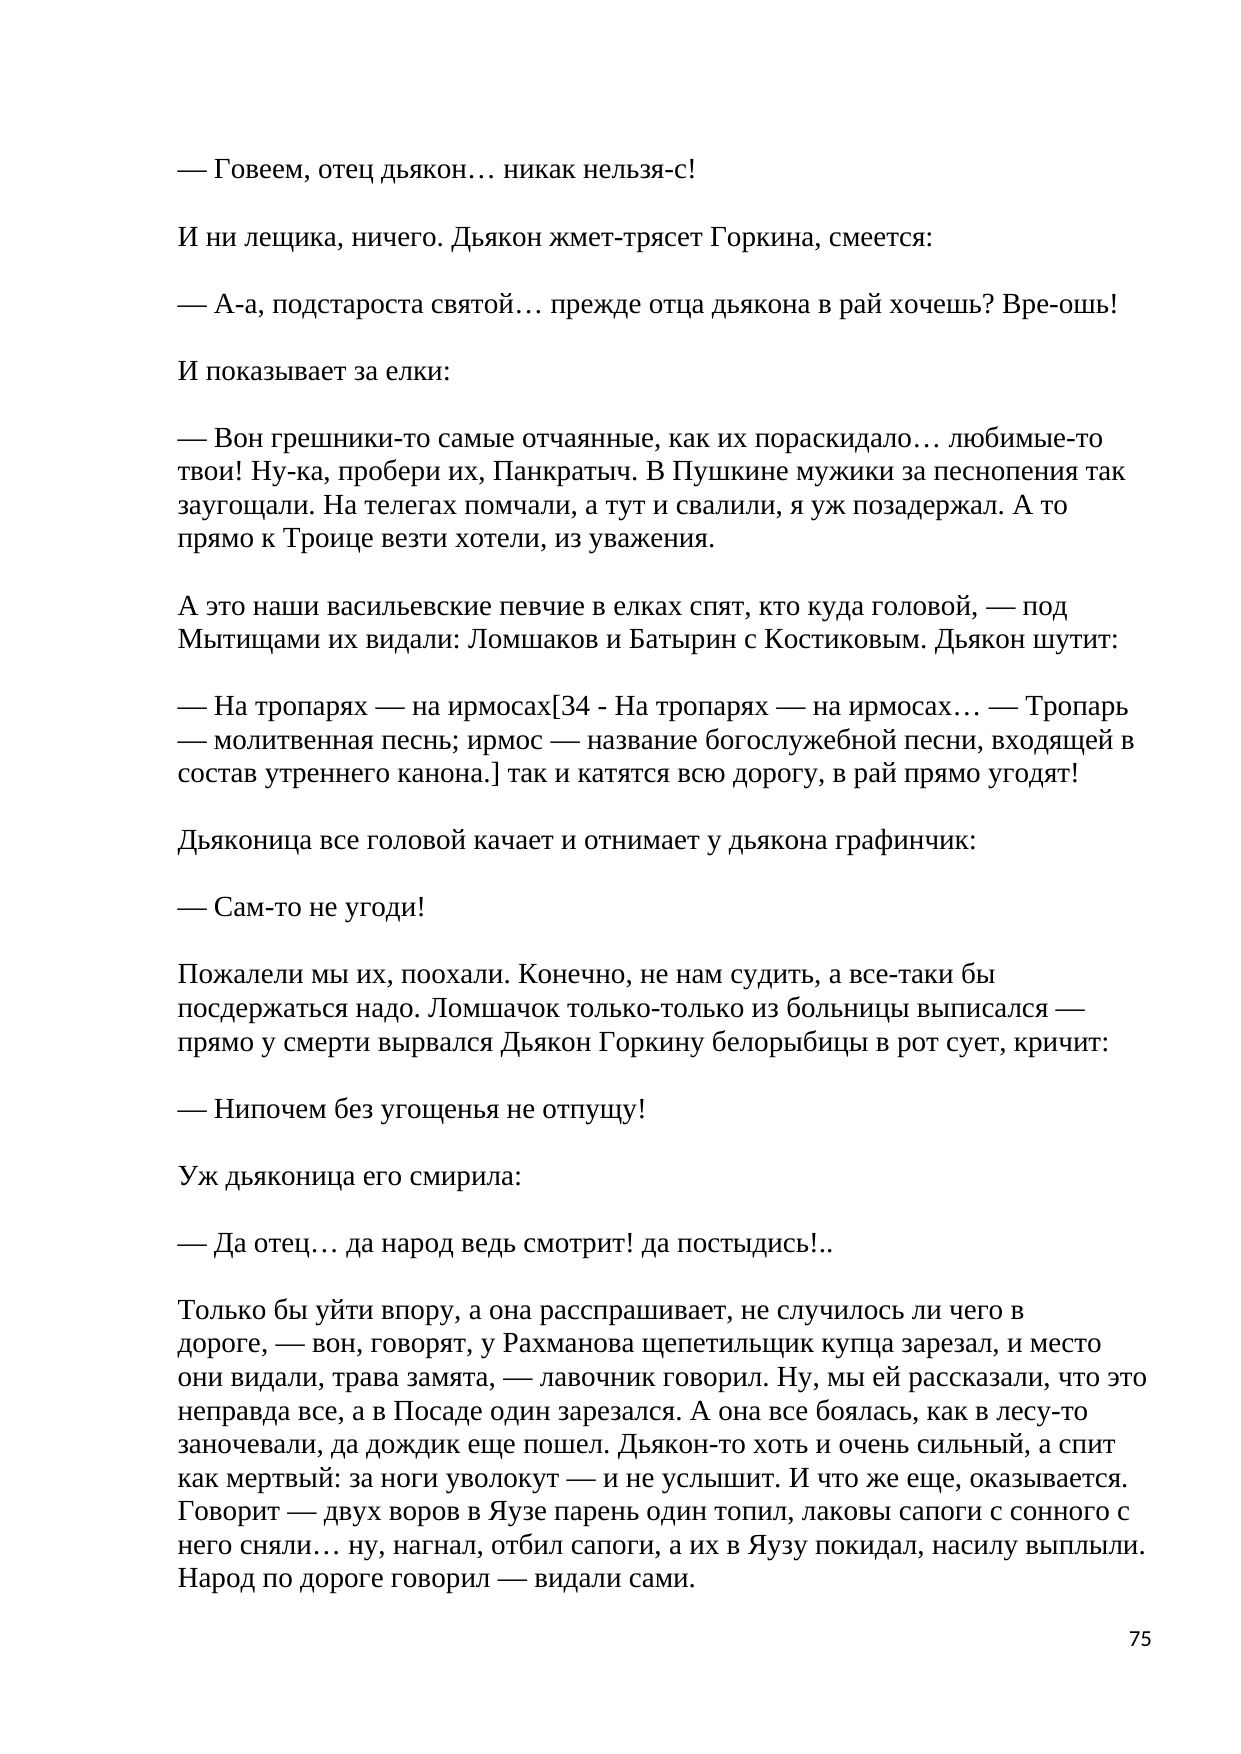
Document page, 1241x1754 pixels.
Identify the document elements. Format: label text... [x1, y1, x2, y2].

text — На тропарях — на ирмосах[34 - На тропарях — на ирмосах… — Тропарь — молитвенная песнь; ирмос — название богослужебной песни, входящей в состав утреннего канона.] так и катятся всю дорогу, в рай прямо угодят! [177, 688, 1152, 789]
text Пожалели мы их, поохали. Конечно, не нам судить, а все-таки бы посдержаться надо. Ломшачок только-только из больницы выписался — прямо у смерти вырвался Дьякон Горкину белорыбицы в рот сует, кричит: [177, 957, 1152, 1057]
text А это наши васильевские певчие в елках спят, кто куда головой, — под Мытищами их видали: Ломшаков и Батырин с Костиковым. Дьякон шутит: [177, 588, 1152, 655]
text И ни лещика, ничего. Дьякон жмет-трясет Горкина, смеется: [177, 219, 1152, 252]
text И показывает за елки: [177, 353, 1152, 386]
text Только бы уйти впору, а она расспрашивает, не случилось ли чего в дороге, — вон, говорят, у Рахманова щепетильщик купца зарезал, и место они видали, трава замята, — лавочник говорил. Ну, мы ей рассказали, что это неправда все, а в Посаде один зарезался. А она все боялась, как в лесу-то заночевали, да дождик еще пошел. Дьякон-то хоть и очень сильный, а спит как мертвый: за ноги уволокут — и не услышит. И что же еще, оказывается. Говорит — двух воров в Яузе парень один топил, лаковы сапоги с сонного с него сняли… ну, нагнал, отбил сапоги, а их в Яузу покидал, насилу выплыли. Народ по дороге говорил — видали сами. [177, 1292, 1152, 1594]
text Дьяконица все головой качает и отнимает у дьякона графинчик: [177, 822, 1152, 856]
text — Говеем, отец дьякон… никак нельзя-с! [177, 152, 1152, 185]
text — Нипочем без угощенья не отпущу! [177, 1091, 1152, 1124]
text — Сам-то не угоди! [177, 889, 1152, 923]
text — А-а, подстароста святой… прежде отца дьякона в рай хочешь? Вре-ошь! [177, 286, 1152, 319]
text — Вон грешники-то самые отчаянные, как их пораскидало… любимые-то твои! Ну-ка, пробери их, Панкратыч. В Пушкине мужики за песнопения так заугощали. На телегах помчали, а тут и свалили, я уж позадержал. А то прямо к Троице везти хотели, из уважения. [177, 420, 1152, 554]
text Уж дьяконица его смирила: [177, 1158, 1152, 1191]
text — Да отец… да народ ведь смотрит! да постыдись!.. [177, 1225, 1152, 1258]
